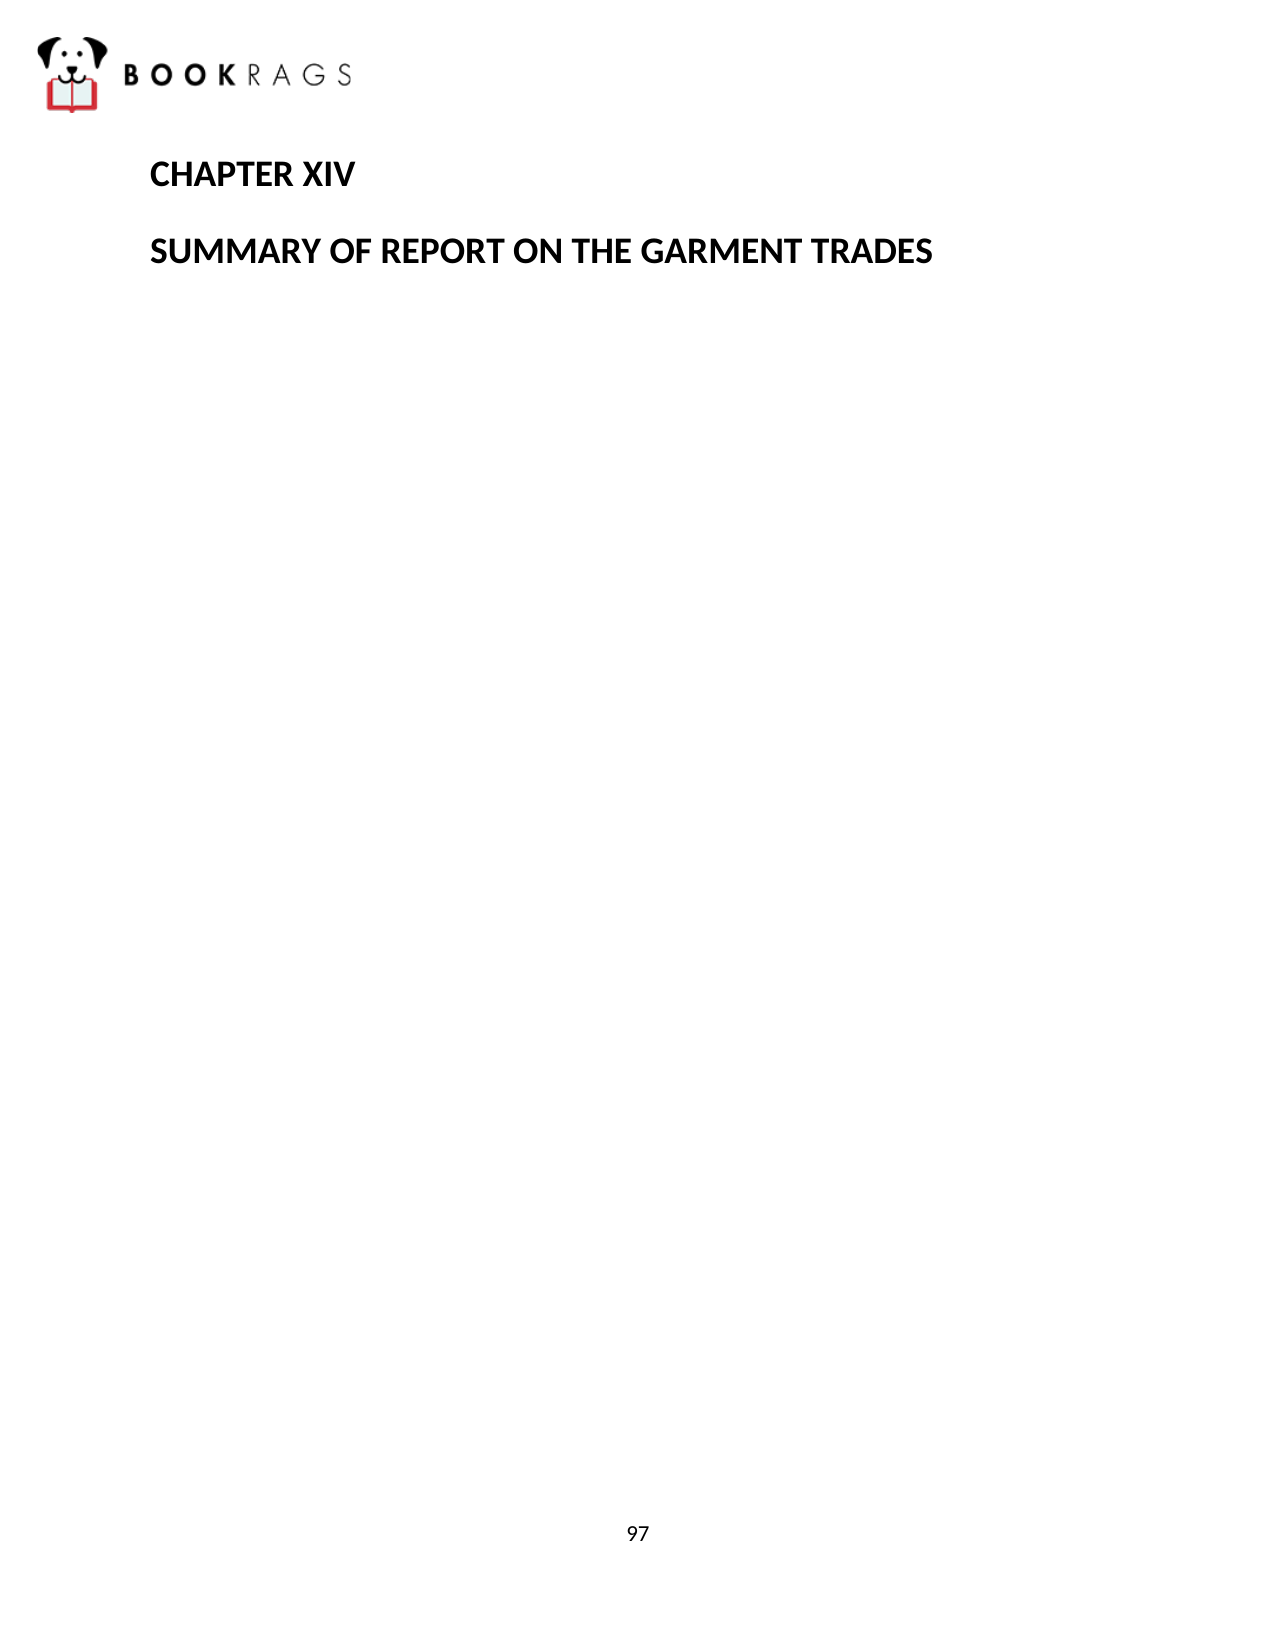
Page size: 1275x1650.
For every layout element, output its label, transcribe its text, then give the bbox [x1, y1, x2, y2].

text SUMMARY OF REPORT ON THE GARMENT TRADES [150, 227, 1125, 273]
picture [37, 37, 351, 113]
text CHAPTER XIV [150, 150, 1125, 196]
